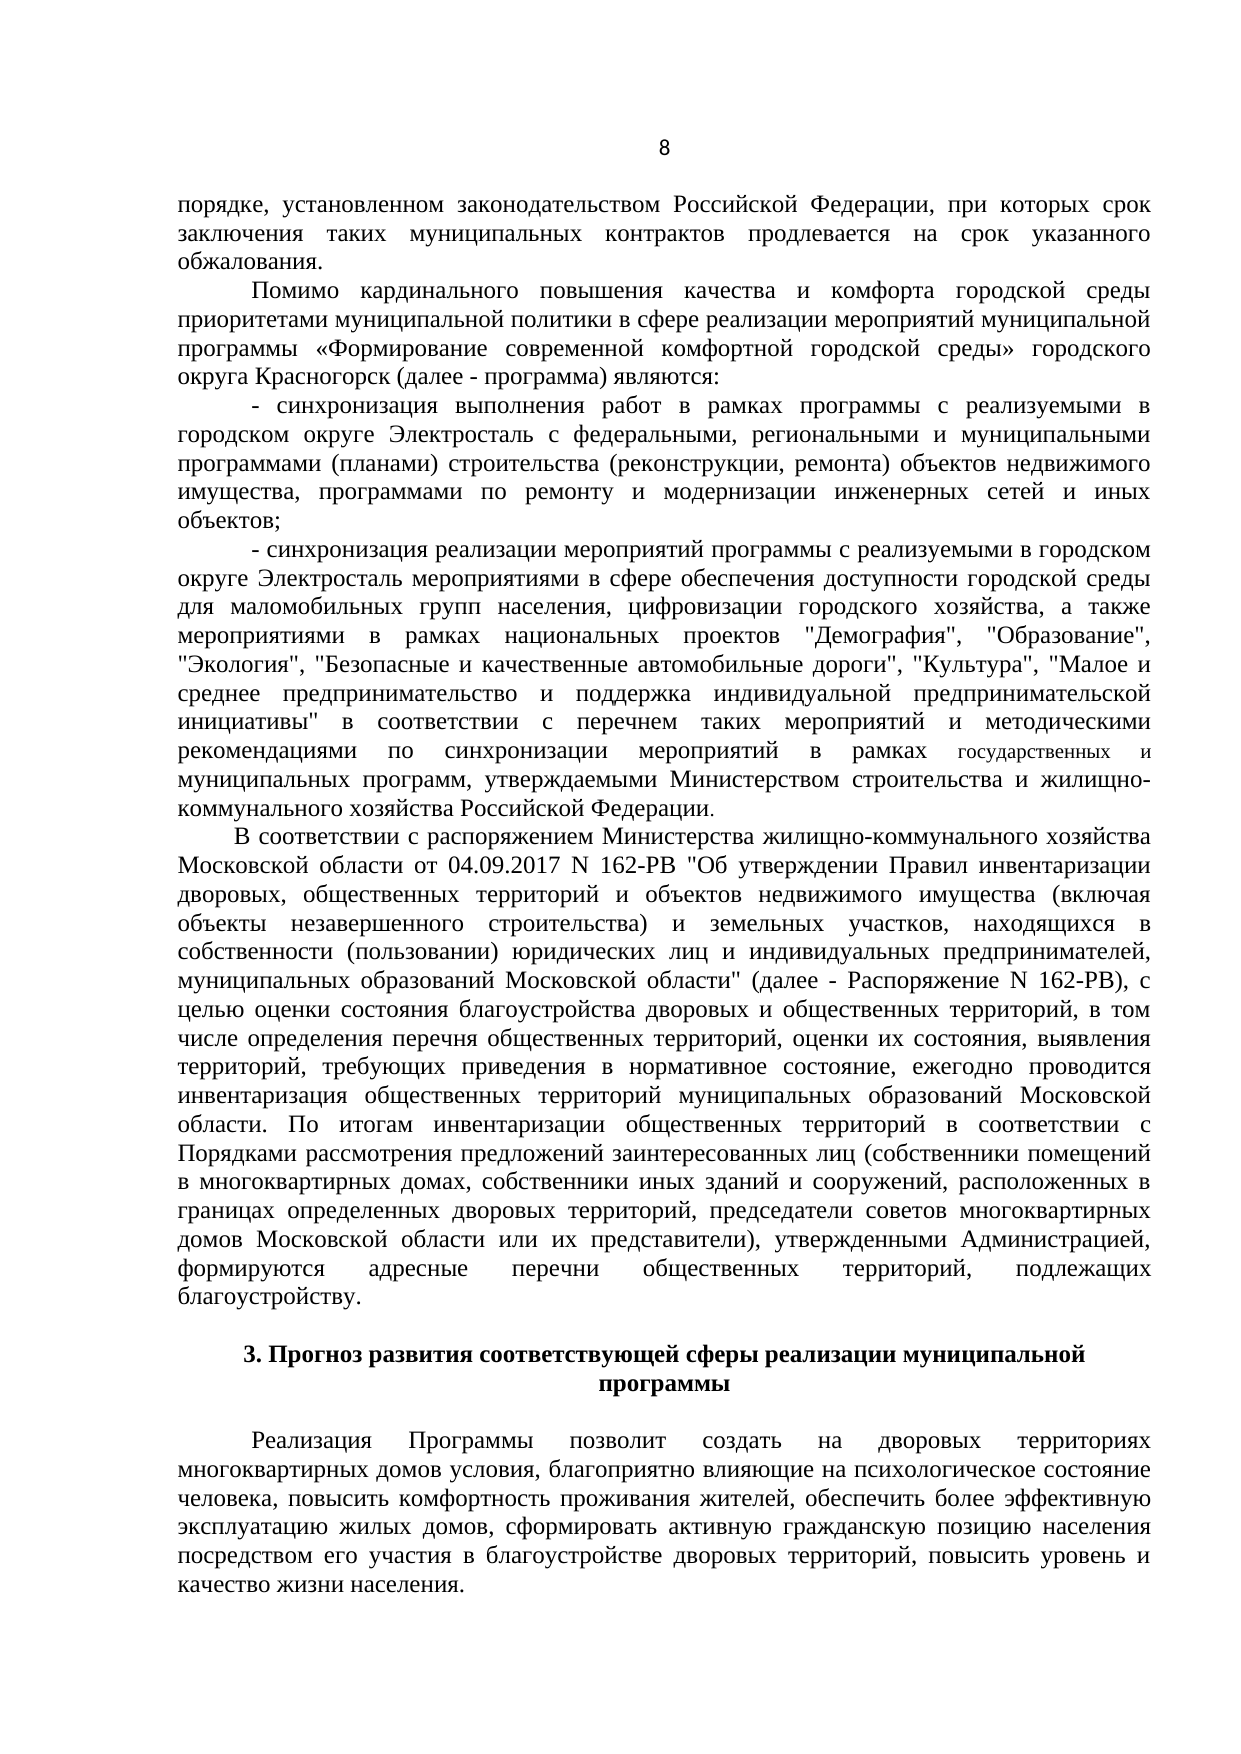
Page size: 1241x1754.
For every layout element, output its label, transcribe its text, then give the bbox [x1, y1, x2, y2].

text Реализация Программы позволит создать на дворовых территориях многоквартирных домов условия, благоприятно влияющие на психологическое состояние человека, повысить комфортность проживания жителей, обеспечить более эффективную эксплуатацию жилых домов, сформировать активную гражданскую позицию населения посредством его участия в благоустройстве дворовых территорий, повысить уровень и качество жизни населения. [177, 1425, 1152, 1598]
text В соответствии с распоряжением Министерства жилищно-коммунального хозяйства Московской области от 04.09.2017 N 162-РВ "Об утверждении Правил инвентаризации дворовых, общественных территорий и объектов недвижимого имущества (включая объекты незавершенного строительства) и земельных участков, находящихся в собственности (пользовании) юридических лиц и индивидуальных предпринимателей, муниципальных образований Московской области" (далее - Распоряжение N 162-РВ), с целью оценки состояния благоустройства дворовых и общественных территорий, в том числе определения перечня общественных территорий, оценки их состояния, выявления территорий, требующих приведения в нормативное состояние, ежегодно проводится инвентаризация общественных территорий муниципальных образований Московской области. По итогам инвентаризации общественных территорий в соответствии с Порядками рассмотрения предложений заинтересованных лиц (собственники помещений в многоквартирных домах, собственники иных зданий и сооружений, расположенных в границах определенных дворовых территорий, председатели советов многоквартирных домов Московской области или их представители), утвержденными Администрацией, формируются адресные перечни общественных территорий, подлежащих благоустройству. [177, 821, 1152, 1310]
text Помимо кардинального повышения качества и комфорта городской среды приоритетами муниципальной политики в сфере реализации мероприятий муниципальной программы «Формирование современной комфортной городской среды» городского округа Красногорск (далее - программа) являются: [177, 275, 1152, 390]
text 3. Прогноз развития соответствующей сферы реализации муниципальной программы [177, 1339, 1152, 1396]
text - синхронизация выполнения работ в рамках программы с реализуемыми в городском округе Электросталь с федеральными, региональными и муниципальными программами (планами) строительства (реконструкции, ремонта) объектов недвижимого имущества, программами по ремонту и модернизации инженерных сетей и иных объектов; [177, 390, 1152, 534]
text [177, 189, 1152, 275]
text - синхронизация реализации мероприятий программы с реализуемыми в городском округе Электросталь мероприятиями в сфере обеспечения доступности городской среды для маломобильных групп населения, цифровизации городского хозяйства, а также мероприятиями в рамках национальных проектов "Демография", "Образование", "Экология", "Безопасные и качественные автомобильные дороги", "Культура", "Малое и среднее предпринимательство и поддержка индивидуальной предпринимательской инициативы" в соответствии с перечнем таких мероприятий и методическими рекомендациями по синхронизации мероприятий в рамках государственных и муниципальных программ, утверждаемыми Министерством строительства и жилищно-коммунального хозяйства Российской Федерации. [177, 534, 1152, 821]
